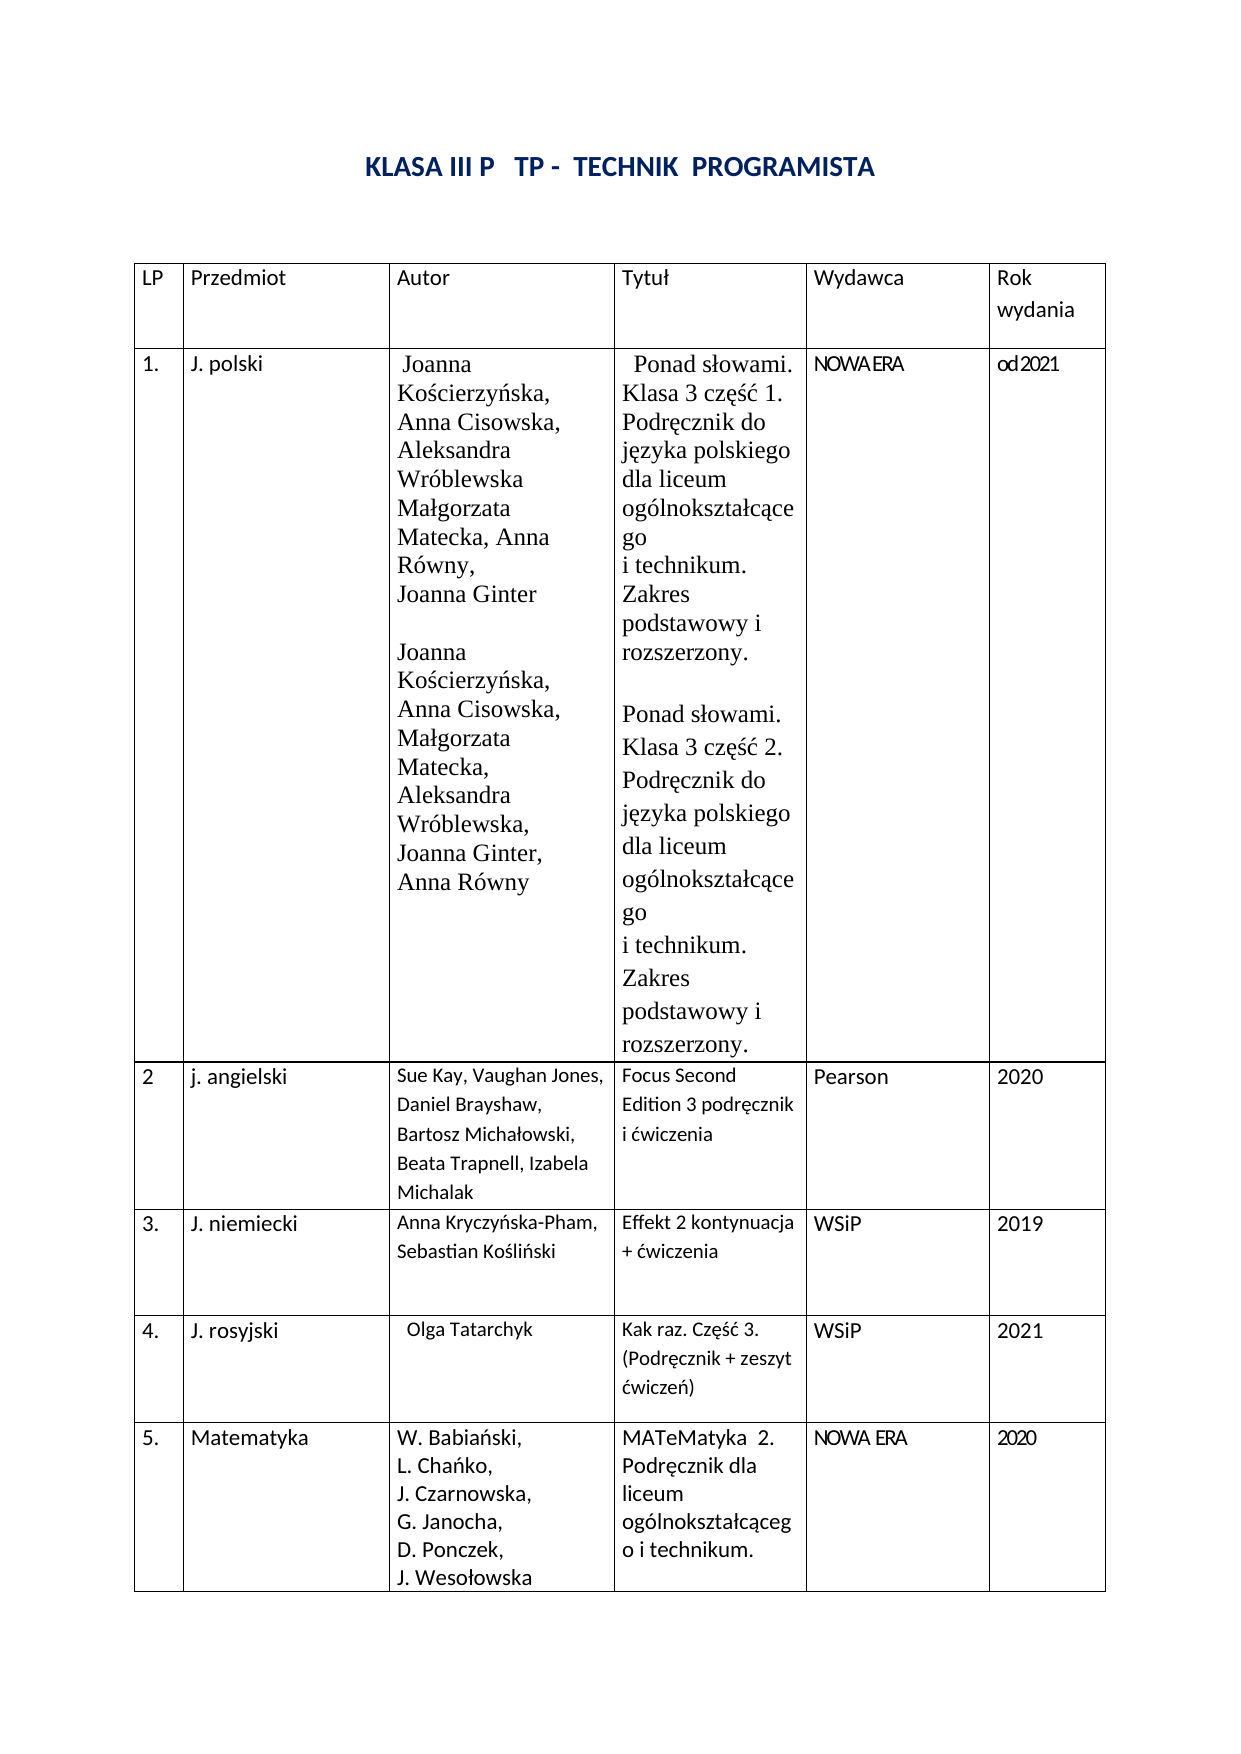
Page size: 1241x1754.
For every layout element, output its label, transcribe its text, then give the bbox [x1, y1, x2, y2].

table_cell 3. [135, 1210, 183, 1315]
table_header Autor [390, 264, 614, 348]
table_cell 4. [135, 1316, 183, 1422]
table_header LP [135, 264, 183, 348]
table_cell J. rosyjski [184, 1316, 389, 1422]
table_cell NOWA ERA [807, 349, 989, 1061]
table_cell Joanna Kościerzyńska, Anna Cisowska, Aleksandra Wróblewska Małgorzata Matecka, Anna Równy, Joanna Ginter Joanna Kościerzyńska, Anna Cisowska, Małgorzata Matecka, Aleksandra Wróblewska, Joanna Ginter, Anna Równy [390, 349, 614, 1061]
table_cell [390, 1423, 614, 1591]
table_cell Ponad słowami. Klasa 3 część 1. Podręcznik do języka polskiego dla liceum ogólnokształcącego i technikum. Zakres podstawowy i rozszerzony. Ponad słowami. Klasa 3 część 2. Podręcznik do języka polskiego dla liceum ogólnokształcącego i technikum. Zakres podstawowy i rozszerzony. [615, 349, 806, 1061]
table_cell 5. [135, 1423, 183, 1591]
table_cell 2021 [990, 1316, 1105, 1422]
table_cell Kak raz. Część 3. (Podręcznik + zeszyt ćwiczeń) [615, 1316, 806, 1422]
table_header Tytuł [615, 264, 806, 348]
table_cell 2020 [990, 1423, 1105, 1591]
table_cell WSiP [807, 1210, 989, 1315]
table_cell Olga Tatarchyk [390, 1316, 614, 1422]
table_cell j. angielski [184, 1063, 389, 1208]
table_cell J. polski [184, 349, 389, 1061]
text KLASA III P TP - TECHNIK PROGRAMISTA [148, 148, 1093, 183]
table_cell Effekt 2 kontynuacja + ćwiczenia [615, 1210, 806, 1315]
table_cell Focus Second Edition 3 podręcznik i ćwiczenia [615, 1063, 806, 1208]
table_header Rok wydania [990, 264, 1105, 348]
table_cell Anna Kryczyńska-Pham, Sebastian Kośliński [390, 1210, 614, 1315]
table_cell 1. [135, 349, 183, 1061]
table_cell 2 [135, 1063, 183, 1208]
table_header Przedmiot [184, 264, 389, 348]
table_cell Pearson [807, 1063, 989, 1208]
table_cell WSiP [807, 1316, 989, 1422]
table_cell Sue Kay, Vaughan Jones, Daniel Brayshaw, Bartosz Michałowski, Beata Trapnell, Izabela Michalak [390, 1063, 614, 1208]
table_cell 2019 [990, 1210, 1105, 1315]
table_cell Matematyka [184, 1423, 389, 1591]
table_header Wydawca [807, 264, 989, 348]
table_cell 2020 [990, 1063, 1105, 1208]
table_cell J. niemiecki [184, 1210, 389, 1315]
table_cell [615, 1423, 806, 1591]
table_cell od 2021 [990, 349, 1105, 1061]
table_cell NOWA ERA [807, 1423, 989, 1591]
